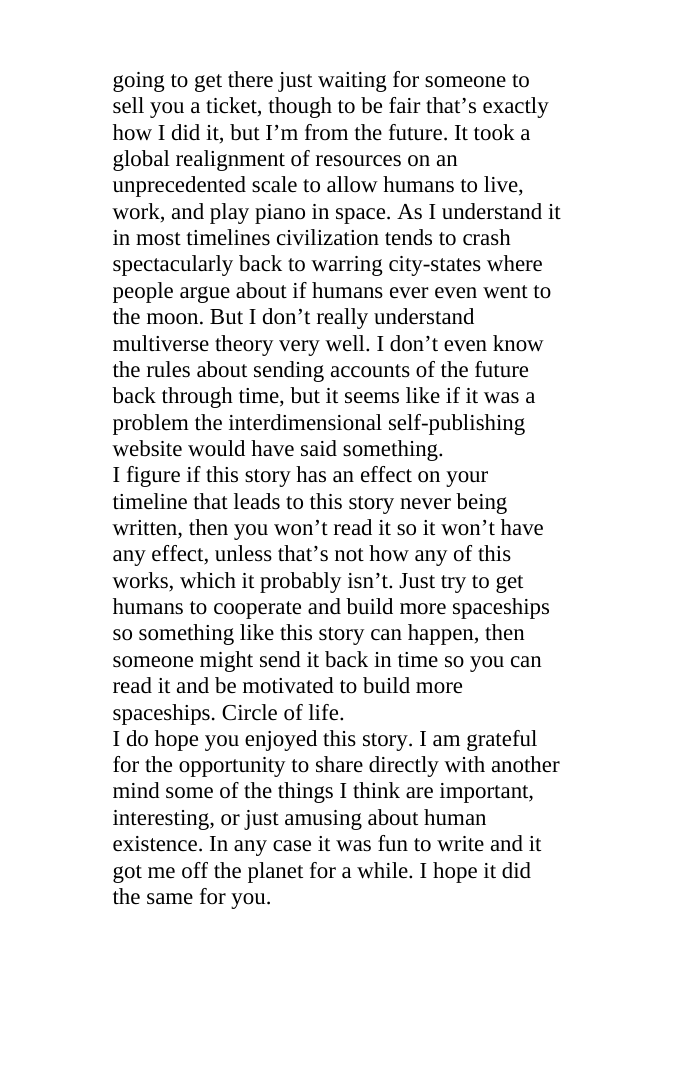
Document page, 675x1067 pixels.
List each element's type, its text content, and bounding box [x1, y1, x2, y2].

text I do hope you enjoyed this story. I am grateful for the opportunity to share directly with another mind some of the things I think are important, interesting, or just amusing about human existence. In any case it was fun to write and it got me off the planet for a while. I hope it did the same for you. [112, 725, 562, 909]
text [112, 66, 562, 461]
text I figure if this story has an effect on your timeline that leads to this story never being written, then you won’t read it so it won’t have any effect, unless that’s not how any of this works, which it probably isn’t. Just try to get humans to cooperate and build more spaceships so something like this story can happen, then someone might send it back in time so you can read it and be motivated to build more spaceships. Circle of life. [112, 461, 562, 725]
